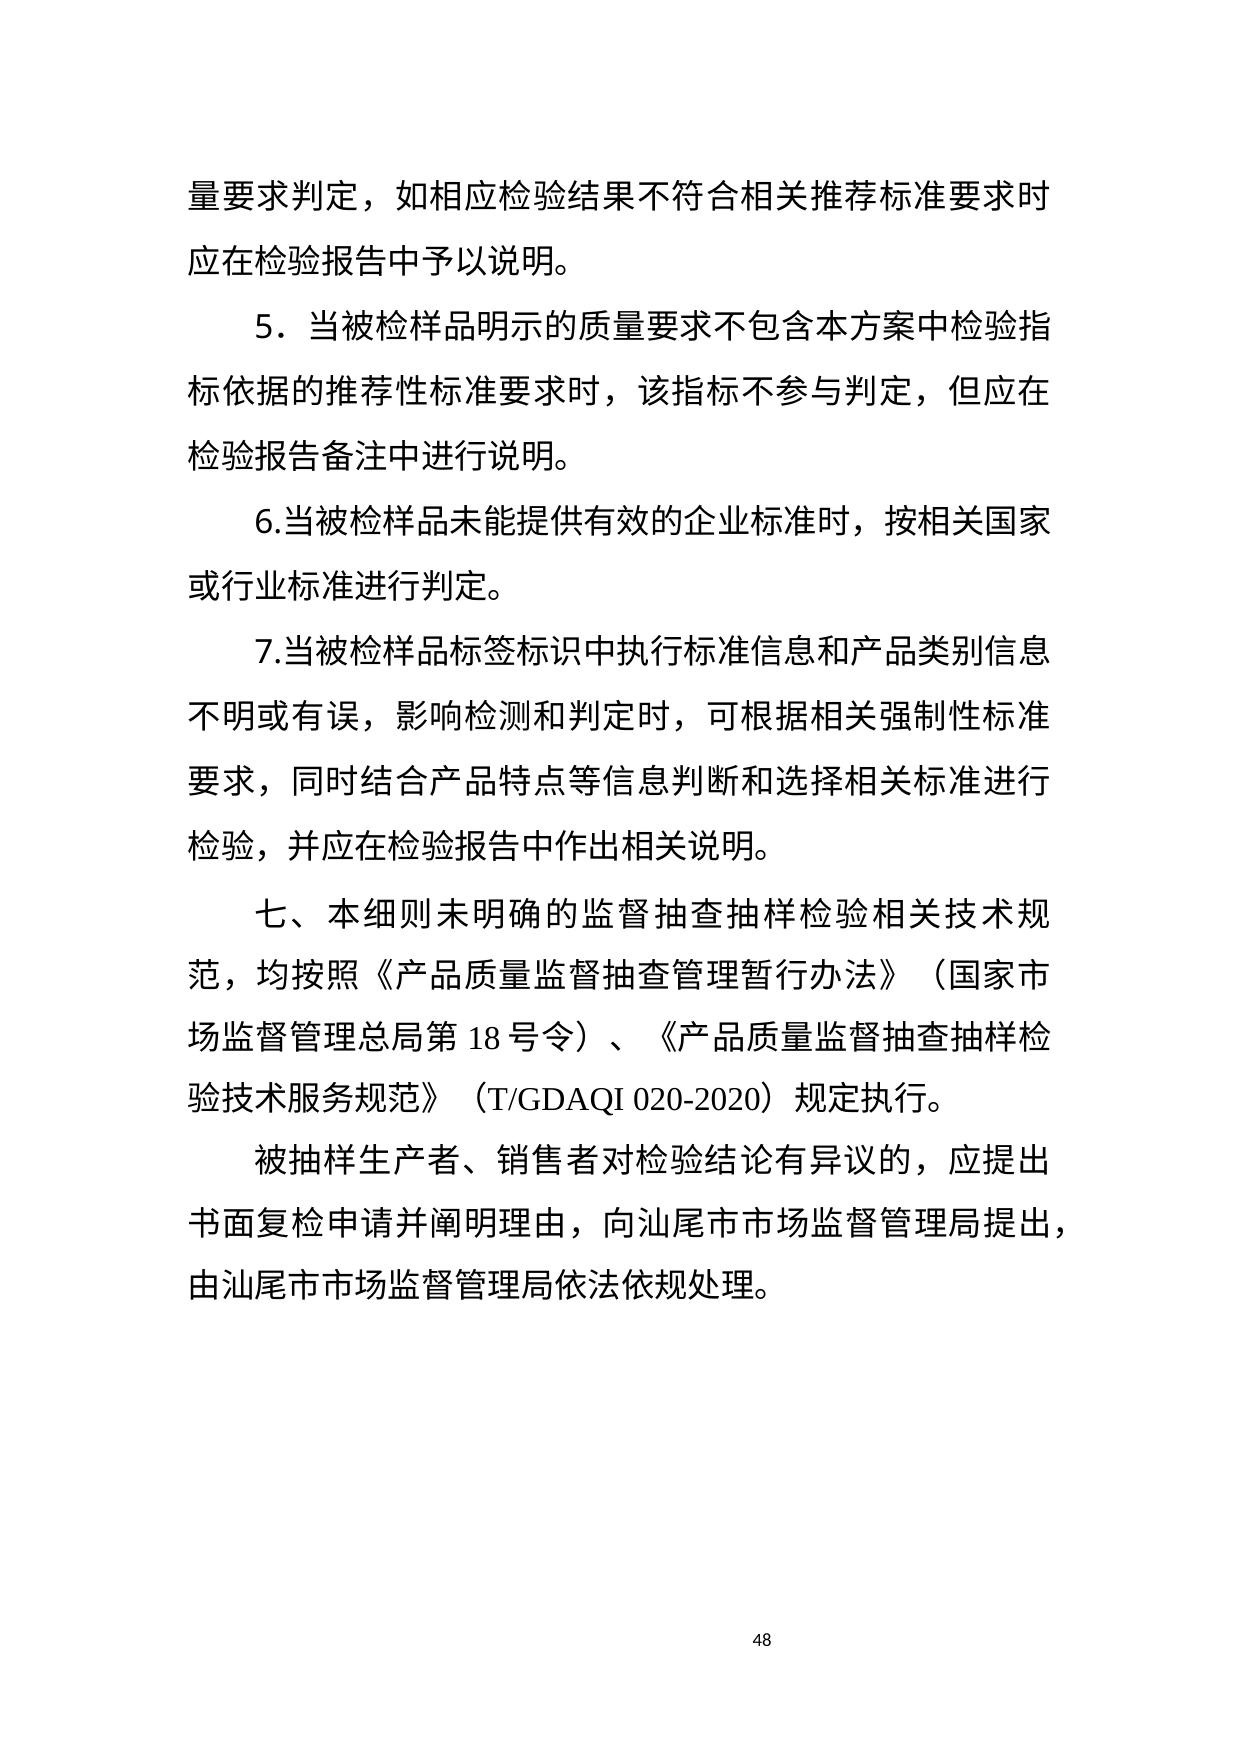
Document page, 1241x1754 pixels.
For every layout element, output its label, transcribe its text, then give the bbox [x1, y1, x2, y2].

text 6.当被检样品未能提供有效的企业标准时，按相关国家或行业标准进行判定。 [187, 487, 1053, 617]
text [187, 162, 1053, 292]
text 7.当被检样品标签标识中执行标准信息和产品类别信息不明或有误，影响检测和判定时，可根据相关强制性标准要求，同时结合产品特点等信息判断和选择相关标准进行检验，并应在检验报告中作出相关说明。 [187, 617, 1053, 877]
text 5．当被检样品明示的质量要求不包含本方案中检验指标依据的推荐性标准要求时，该指标不参与判定，但应在检验报告备注中进行说明。 [187, 292, 1053, 487]
text 七、本细则未明确的监督抽查抽样检验相关技术规范，均按照《产品质量监督抽查管理暂行办法》（国家市场监督管理总局第18号令）、《产品质量监督抽查抽样检验技术服务规范》（T/GDAQI 020-2020）规定执行。 [187, 877, 1053, 1123]
text 被抽样生产者、销售者对检验结论有异议的，应提出书面复检申请并阐明理由，向汕尾市市场监督管理局提出，由汕尾市市场监督管理局依法依规处理。 [187, 1123, 1053, 1310]
